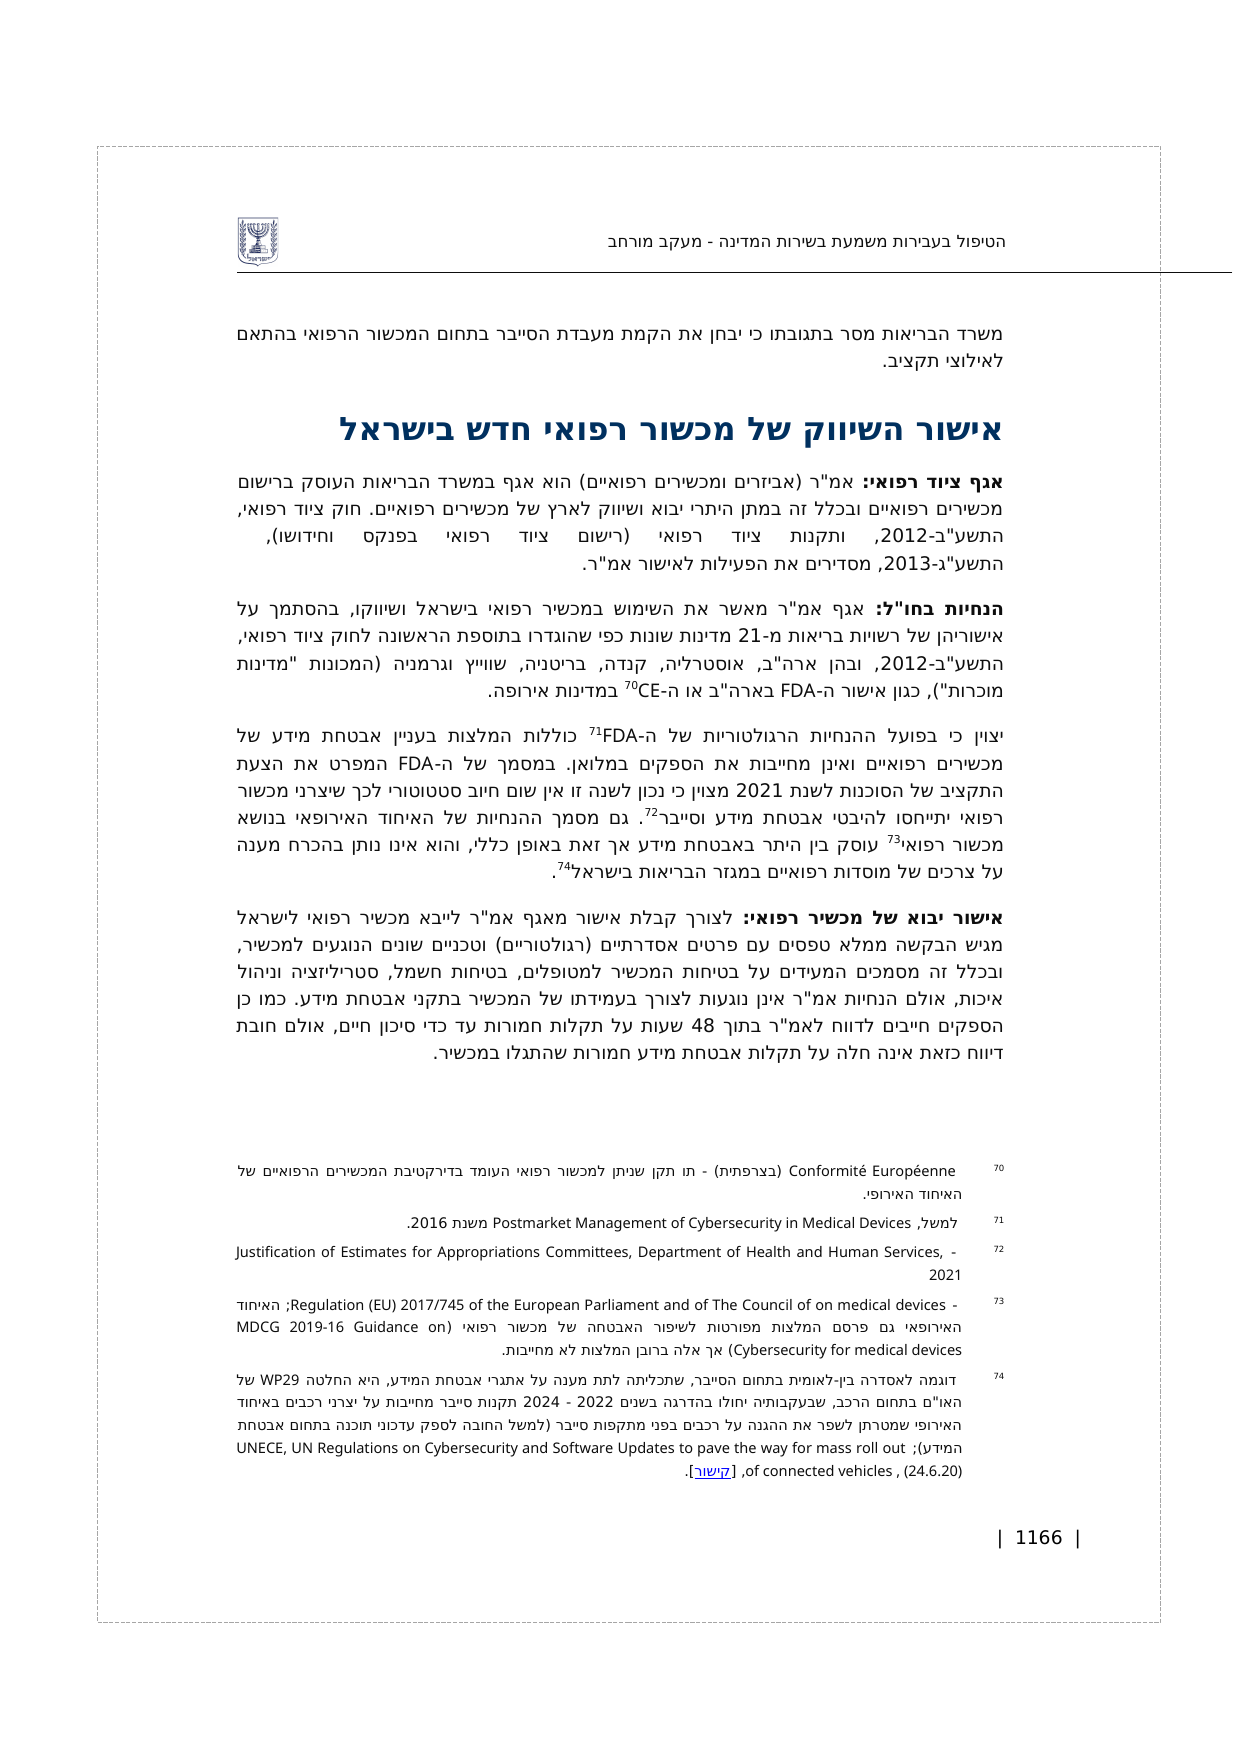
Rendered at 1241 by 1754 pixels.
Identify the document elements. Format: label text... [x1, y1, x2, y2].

picture [237, 217, 279, 267]
text יצוין כי בפועל ההנחיות הרגולטוריות של ה-FDA כוללות המלצות בעניין אבטחת מידע של מכשירים רפואיים ואינן מחייבות את הספקים במלואן. במסמך של ה-FDA המפרט את הצעת התקציב של הסוכנות לשנת 2021 מצוין כי נכון לשנה זו אין שום חיוב סטטוטורי לכך שיצרני מכשור רפואי יתייחסו להיבטי אבטחת מידע וסייבר. גם מסמך ההנחיות של האיחוד האירופאי בנושא מכשור רפואי עוסק בין היתר באבטחת מידע אך זאת באופן כללי, והוא אינו נותן בהכרח מענה על צרכים של מוסדות רפואיים במגזר הבריאות בישראל. [236, 721, 1004, 884]
text משרד הבריאות מסר בתגובתו כי יבחן את הקמת מעבדת הסייבר בתחום המכשור הרפואי בהתאם לאילוצי תקציב. [236, 319, 1004, 373]
text הנחיות בחו"ל: אגף אמ"ר מאשר את השימוש במכשיר רפואי בישראל ושיווקו, בהסתמך על אישוריהן של רשויות בריאות מ-21 מדינות שונות כפי שהוגדרו בתוספת הראשונה לחוק ציוד רפואי, התשע"ב-2012, ובהן ארה"ב, אוסטרליה, קנדה, בריטניה, שווייץ וגרמניה (המכונות "מדינות מוכרות"), כגון אישור ה-FDA בארה"ב או ה-CE במדינות אירופה. [236, 594, 1004, 702]
text אישור השיווק של מכשור רפואי חדש בישראל [236, 411, 1004, 448]
text אישור יבוא של מכשיר רפואי: לצורך קבלת אישור מאגף אמ"ר לייבא מכשיר רפואי לישראל מגיש הבקשה ממלא טפסים עם פרטים אסדרתיים (רגולטוריים) וטכניים שונים הנוגעים למכשיר, ובכלל זה מסמכים המעידים על בטיחות המכשיר למטופלים, בטיחות חשמל, סטריליזציה וניהול איכות, אולם הנחיות אמ"ר אינן נוגעות לצורך בעמידתו של המכשיר בתקני אבטחת מידע. כמו כן הספקים חייבים לדווח לאמ"ר בתוך 48 שעות על תקלות חמורות עד כדי סיכון חיים, אולם חובת דיווח כזאת אינה חלה על תקלות אבטחת מידע חמורות שהתגלו במכשיר. [236, 902, 1004, 1065]
text אגף ציוד רפואי: אמ"ר (אביזרים ומכשירים רפואיים) הוא אגף במשרד הבריאות העוסק ברישום מכשירים רפואיים ובכלל זה במתן היתרי יבוא ושיווק לארץ של מכשירים רפואיים. חוק ציוד רפואי, התשע"ב-2012, ותקנות ציוד רפואי (רישום ציוד רפואי בפנקס וחידושו), התשע"ג-2013, מסדירים את הפעילות לאישור אמ"ר. [236, 467, 1004, 575]
